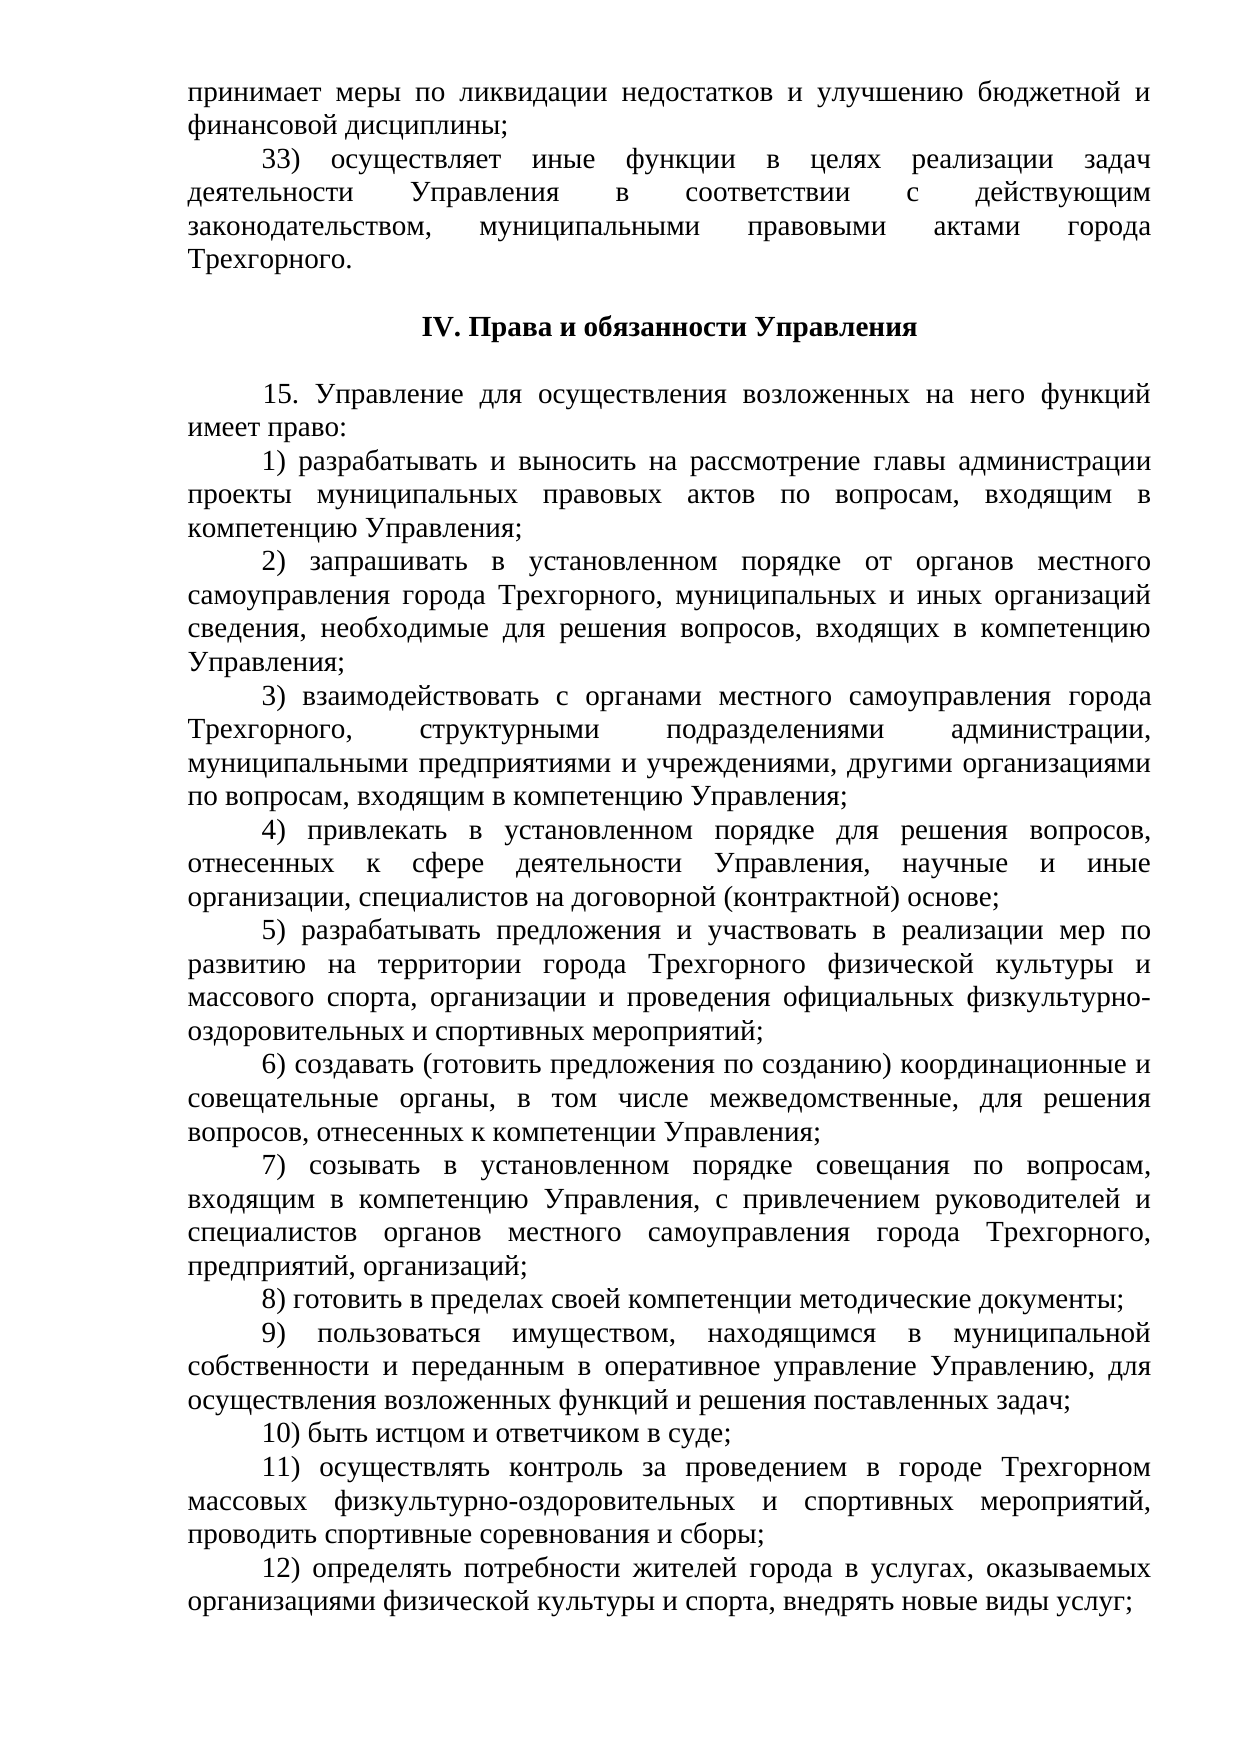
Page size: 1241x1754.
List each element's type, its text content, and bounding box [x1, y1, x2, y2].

text 2) запрашивать в установленном порядке от органов местного самоуправления города Трехгорного, муниципальных и иных организаций сведения, необходимые для решения вопросов, входящих в компетенцию Управления; [187, 543, 1152, 678]
text 1) разрабатывать и выносить на рассмотрение главы администрации проекты муниципальных правовых актов по вопросам, входящим в компетенцию Управления; [187, 443, 1152, 543]
text 4) привлекать в установленном порядке для решения вопросов, отнесенных к сфере деятельности Управления, научные и иные организации, специалистов на договорной (контрактной) основе; [187, 812, 1152, 912]
text 12) определять потребности жителей города в услугах, оказываемых организациями физической культуры и спорта, внедрять новые виды услуг; [187, 1550, 1152, 1617]
text 11) осуществлять контроль за проведением в городе Трехгорном массовых физкультурно-оздоровительных и спортивных мероприятий, проводить спортивные соревнования и сборы; [187, 1449, 1152, 1550]
text 3) взаимодействовать с органами местного самоуправления города Трехгорного, структурными подразделениями администрации, муниципальными предприятиями и учреждениями, другими организациями по вопросам, входящим в компетенцию Управления; [187, 678, 1152, 812]
text 7) созывать в установленном порядке совещания по вопросам, входящим в компетенцию Управления, с привлечением руководителей и специалистов органов местного самоуправления города Трехгорного, предприятий, организаций; [187, 1147, 1152, 1281]
text 8) готовить в пределах своей компетенции методические документы; [187, 1281, 1152, 1315]
text 10) быть истцом и ответчиком в суде; [187, 1416, 1152, 1449]
text 15. Управление для осуществления возложенных на него функций имеет право: [187, 376, 1152, 443]
text 6) создавать (готовить предложения по созданию) координационные и совещательные органы, в том числе межведомственные, для решения вопросов, отнесенных к компетенции Управления; [187, 1047, 1152, 1147]
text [187, 74, 1152, 141]
text 5) разрабатывать предложения и участвовать в реализации мер по развитию на территории города Трехгорного физической культуры и массового спорта, организации и проведения официальных физкультурно-оздоровительных и спортивных мероприятий; [187, 912, 1152, 1047]
text IV. Права и обязанности Управления [187, 309, 1152, 342]
text 9) пользоваться имуществом, находящимся в муниципальной собственности и переданным в оперативное управление Управлению, для осуществления возложенных функций и решения поставленных задач; [187, 1315, 1152, 1416]
text 33) осуществляет иные функции в целях реализации задач деятельности Управления в соответствии с действующим законодательством, муниципальными правовыми актами города Трехгорного. [187, 141, 1152, 275]
